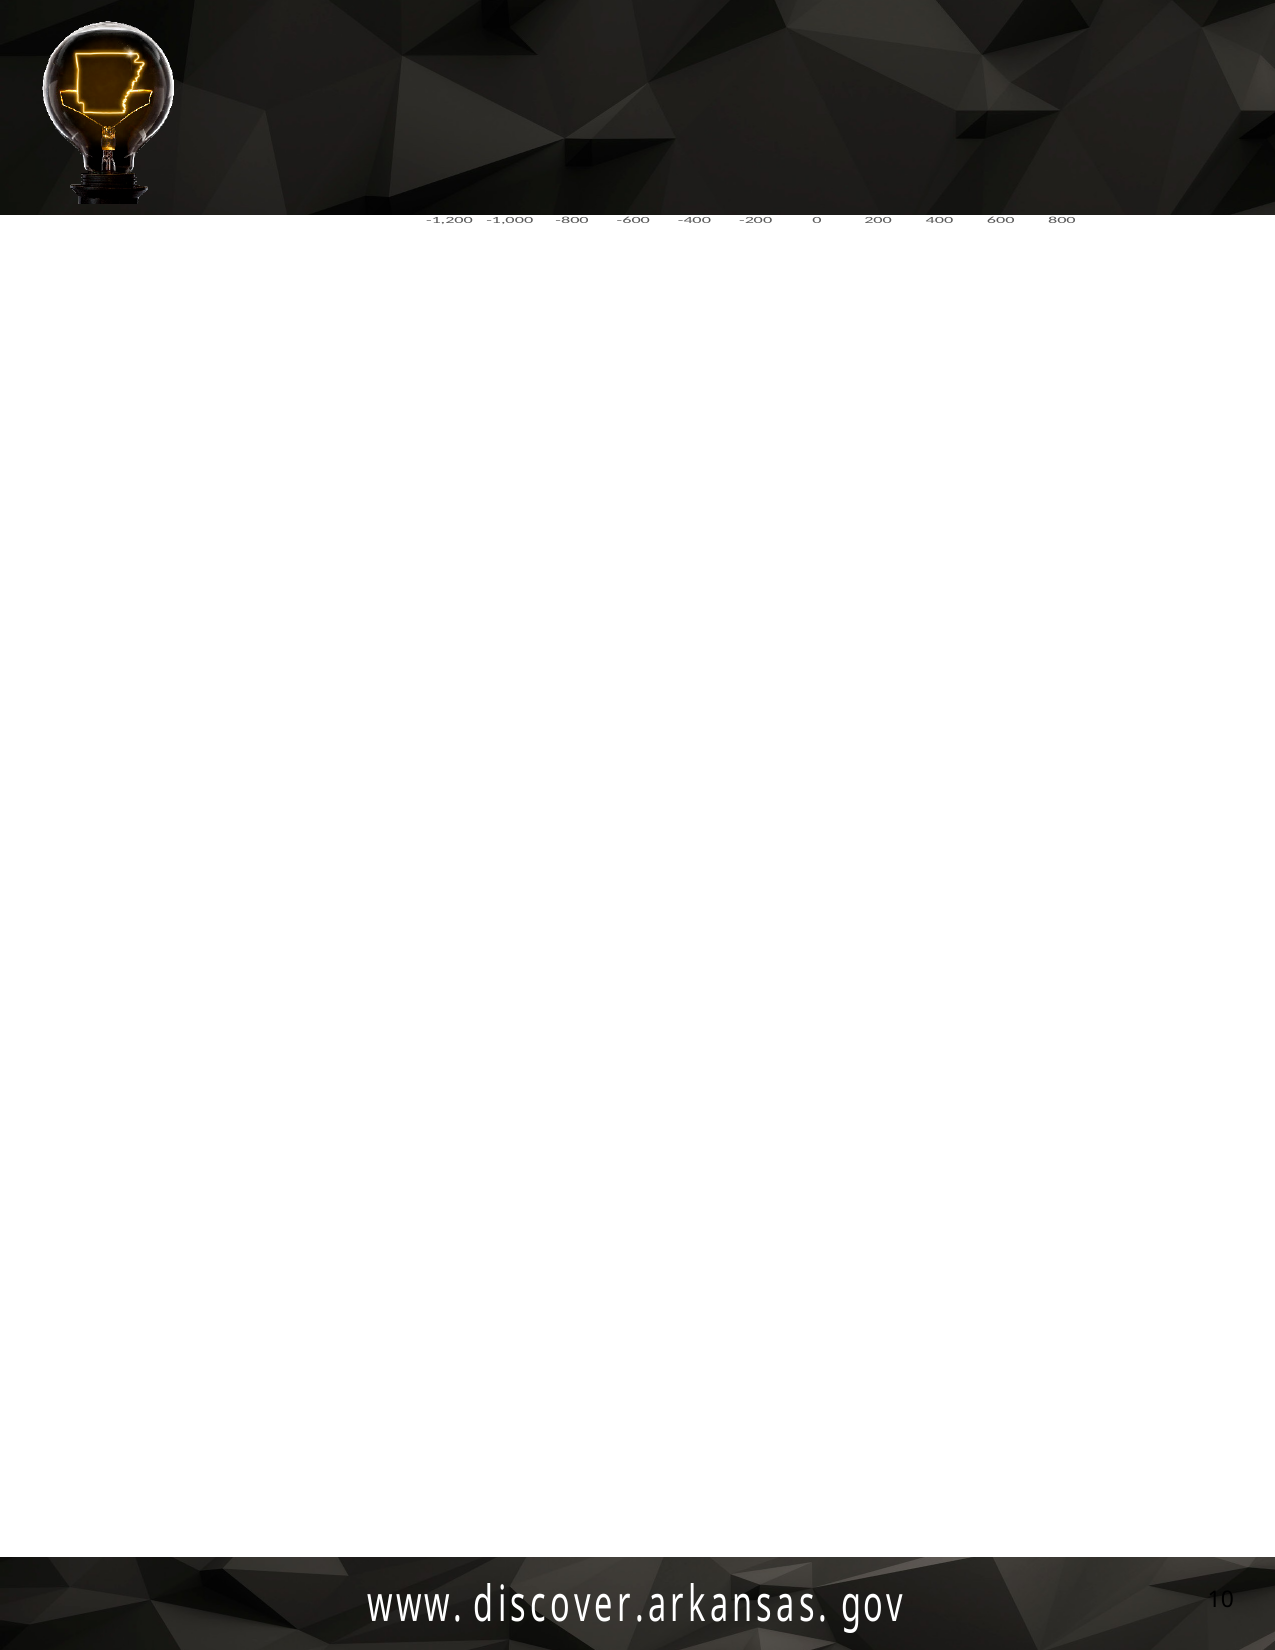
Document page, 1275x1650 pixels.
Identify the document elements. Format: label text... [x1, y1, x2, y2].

picture [0, 1557, 1275, 1650]
picture [0, 0, 1275, 215]
